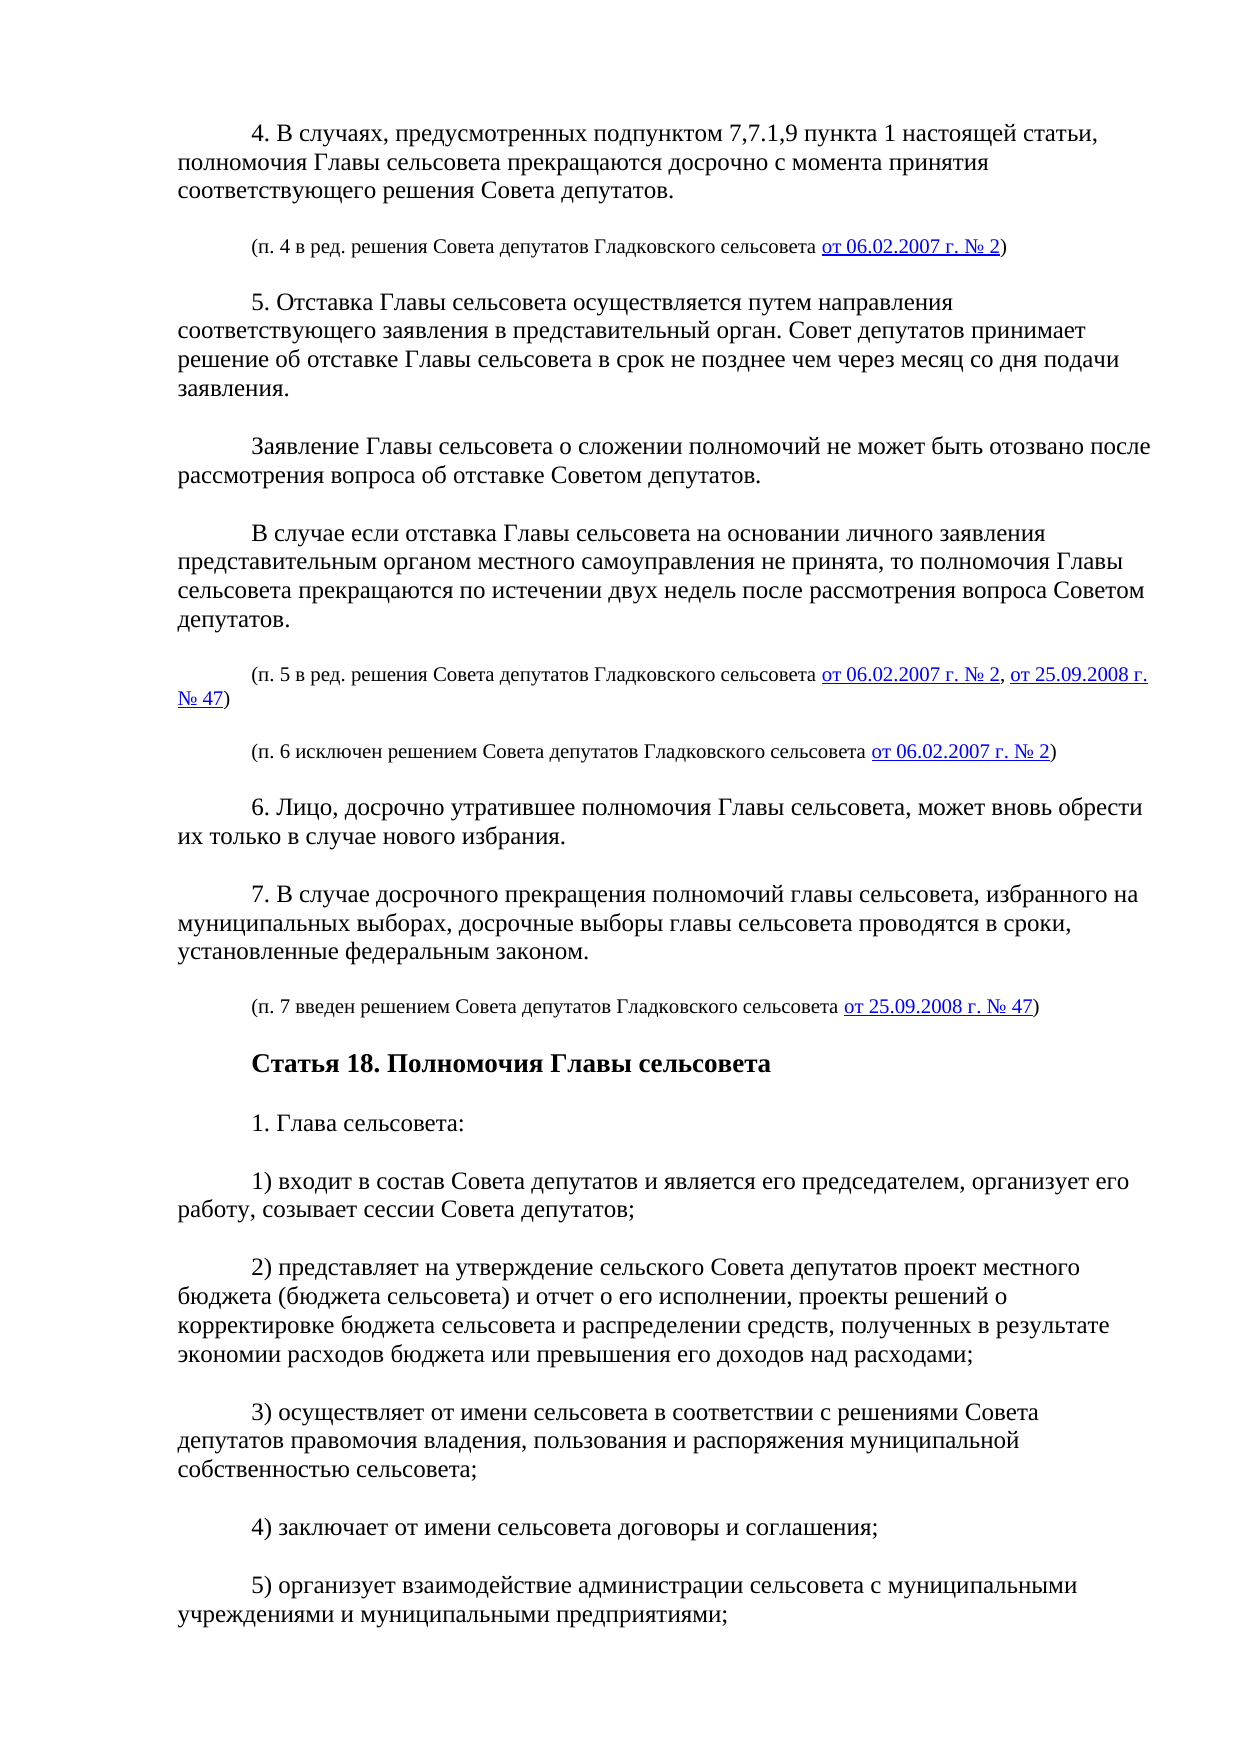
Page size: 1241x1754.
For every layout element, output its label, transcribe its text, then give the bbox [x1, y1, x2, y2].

text 3) осуществляет от имени сельсовета в соответствии с решениями Совета депутатов правомочия владения, пользования и распоряжения муниципальной собственностью сельсовета; [177, 1397, 1152, 1483]
text (п. 7 введен решением Совета депутатов Гладковского сельсовета от 25.09.2008 г. № 47) [177, 994, 1152, 1018]
text Заявление Главы сельсовета о сложении полномочий не может быть отозвано после рассмотрения вопроса об отставке Советом депутатов. [177, 431, 1152, 488]
text (п. 4 в ред. решения Совета депутатов Гладковского сельсовета от 06.02.2007 г. № 2) [177, 233, 1152, 258]
text 6. Лицо, досрочно утратившее полномочия Главы сельсовета, может вновь обрести их только в случае нового избрания. [177, 792, 1152, 850]
text (п. 5 в ред. решения Совета депутатов Гладковского сельсовета от 06.02.2007 г. № 2, от 25.09.2008 г. № 47) [177, 662, 1152, 710]
text 5. Отставка Главы сельсовета осуществляется путем направления соответствующего заявления в представительный орган. Совет депутатов принимает решение об отставке Главы сельсовета в срок не позднее чем через месяц со дня подачи заявления. [177, 287, 1152, 402]
text 4) заключает от имени сельсовета договоры и соглашения; [177, 1512, 1152, 1541]
text 1. Глава сельсовета: [177, 1108, 1152, 1137]
text Статья 18. Полномочия Главы сельсовета [177, 1048, 1152, 1079]
text 5) организует взаимодействие администрации сельсовета с муниципальными учреждениями и муниципальными предприятиями; [177, 1570, 1152, 1627]
text 2) представляет на утверждение сельского Совета депутатов проект местного бюджета (бюджета сельсовета) и отчет о его исполнении, проекты решений о корректировке бюджета сельсовета и распределении средств, полученных в результате экономии расходов бюджета или превышения его доходов над расходами; [177, 1252, 1152, 1367]
text (п. 6 исключен решением Совета депутатов Гладковского сельсовета от 06.02.2007 г. № 2) [177, 739, 1152, 763]
text 7. В случае досрочного прекращения полномочий главы сельсовета, избранного на муниципальных выборах, досрочные выборы главы сельсовета проводятся в сроки, установленные федеральным законом. [177, 879, 1152, 965]
text 4. В случаях, предусмотренных подпунктом 7,7.1,9 пункта 1 настоящей статьи, полномочия Главы сельсовета прекращаются досрочно с момента принятия соответствующего решения Совета депутатов. [177, 118, 1152, 204]
text 1) входит в состав Совета депутатов и является его председателем, организует его работу, созывает сессии Совета депутатов; [177, 1166, 1152, 1223]
text В случае если отставка Главы сельсовета на основании личного заявления представительным органом местного самоуправления не принята, то полномочия Главы сельсовета прекращаются по истечении двух недель после рассмотрения вопроса Советом депутатов. [177, 518, 1152, 633]
